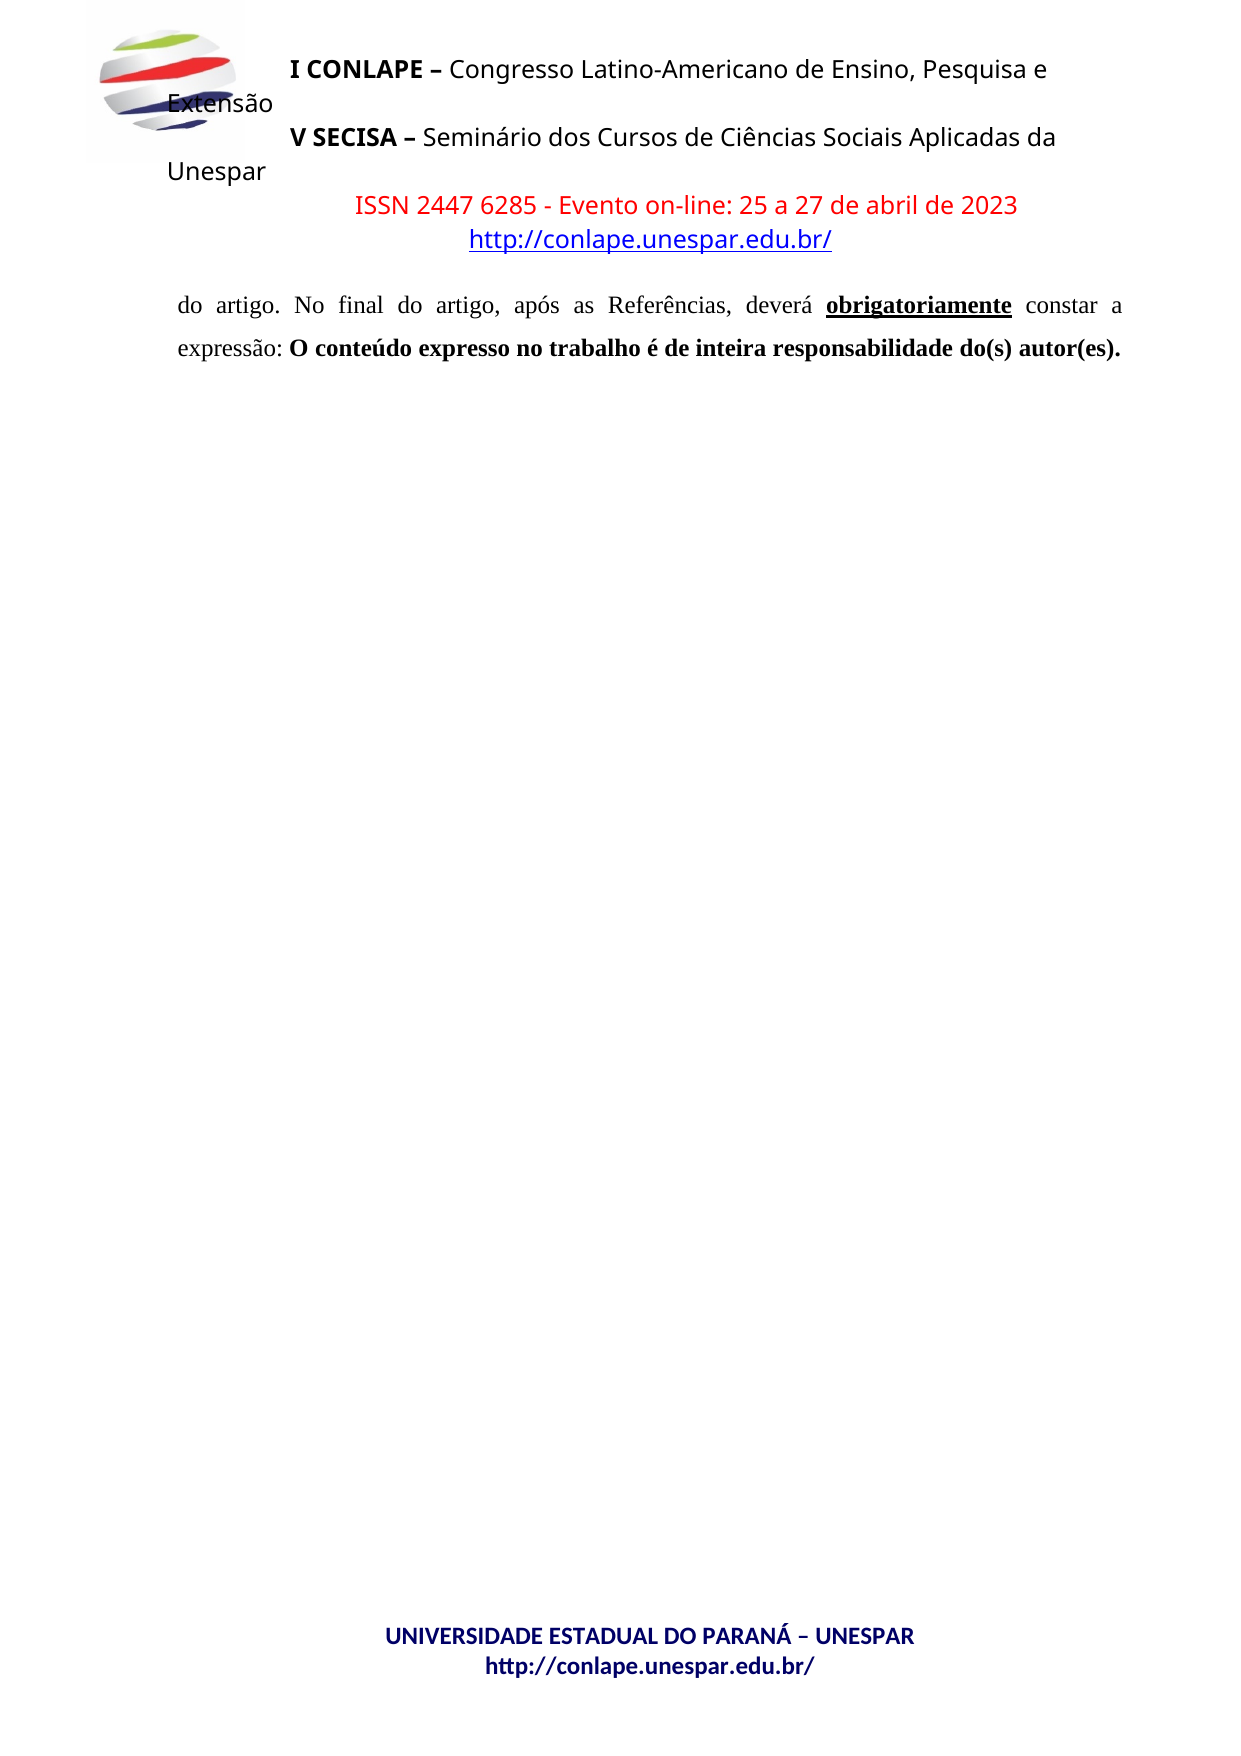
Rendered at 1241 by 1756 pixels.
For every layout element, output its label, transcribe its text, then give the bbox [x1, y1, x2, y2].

picture [86, 0, 246, 163]
